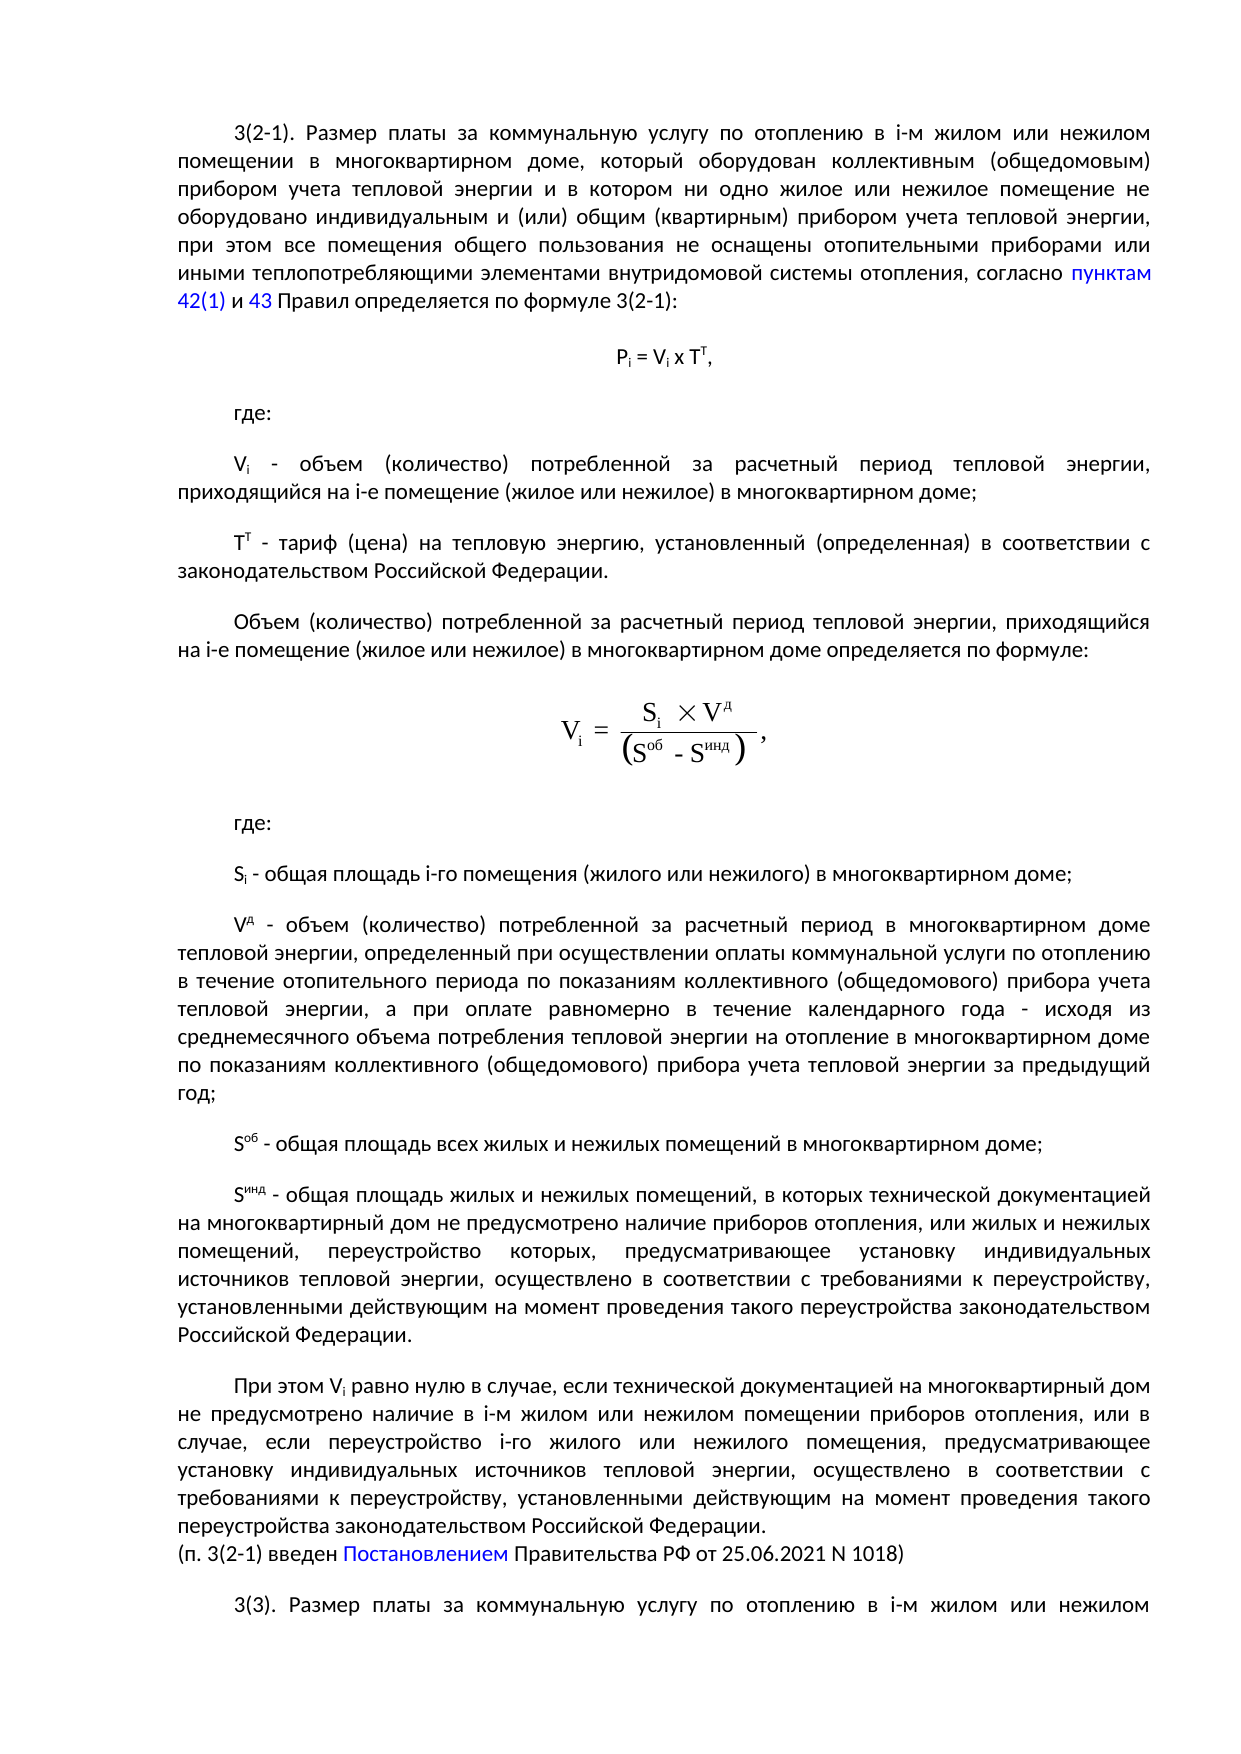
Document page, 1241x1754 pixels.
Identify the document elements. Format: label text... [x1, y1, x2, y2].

text Pi = Vi x ТТ, [177, 342, 1152, 370]
text Vi - объем (количество) потребленной за расчетный период тепловой энергии, приходящийся на i-е помещение (жилое или нежилое) в многоквартирном доме; [177, 449, 1152, 505]
text где: [177, 398, 1152, 426]
text ТТ - тариф (цена) на тепловую энергию, установленный (определенная) в соответствии с законодательством Российской Федерации. [177, 528, 1152, 584]
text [177, 1590, 1152, 1618]
text Объем (количество) потребленной за расчетный период тепловой энергии, приходящийся на i-е помещение (жилое или нежилое) в многоквартирном доме определяется по формуле: [177, 607, 1152, 663]
text Si - общая площадь i-го помещения (жилого или нежилого) в многоквартирном доме; [177, 859, 1152, 887]
text Vд - объем (количество) потребленной за расчетный период в многоквартирном доме тепловой энергии, определенный при осуществлении оплаты коммунальной услуги по отоплению в течение отопительного периода по показаниям коллективного (общедомового) прибора учета тепловой энергии, а при оплате равномерно в течение календарного года - исходя из среднемесячного объема потребления тепловой энергии на отопление в многоквартирном доме по показаниям коллективного (общедомового) прибора учета тепловой энергии за предыдущий год; [177, 910, 1152, 1106]
text 3(2-1). Размер платы за коммунальную услугу по отоплению в i-м жилом или нежилом помещении в многоквартирном доме, который оборудован коллективным (общедомовым) прибором учета тепловой энергии и в котором ни одно жилое или нежилое помещение не оборудовано индивидуальным и (или) общим (квартирным) прибором учета тепловой энергии, при этом все помещения общего пользования не оснащены отопительными приборами или иными теплопотребляющими элементами внутридомовой системы отопления, согласно пунктам 42(1) и 43 Правил определяется по формуле 3(2-1): [177, 118, 1152, 314]
text где: [177, 808, 1152, 836]
text Sинд - общая площадь жилых и нежилых помещений, в которых технической документацией на многоквартирный дом не предусмотрено наличие приборов отопления, или жилых и нежилых помещений, переустройство которых, предусматривающее установку индивидуальных источников тепловой энергии, осуществлено в соответствии с требованиями к переустройству, установленными действующим на момент проведения такого переустройства законодательством Российской Федерации. [177, 1180, 1152, 1348]
text При этом Vi равно нулю в случае, если технической документацией на многоквартирный дом не предусмотрено наличие в i-м жилом или нежилом помещении приборов отопления, или в случае, если переустройство i-го жилого или нежилого помещения, предусматривающее установку индивидуальных источников тепловой энергии, осуществлено в соответствии с требованиями к переустройству, установленными действующим на момент проведения такого переустройства законодательством Российской Федерации. [177, 1371, 1152, 1539]
text Sоб - общая площадь всех жилых и нежилых помещений в многоквартирном доме; [177, 1129, 1152, 1157]
text (п. 3(2-1) введен Постановлением Правительства РФ от 25.06.2021 N 1018) [177, 1539, 1152, 1567]
